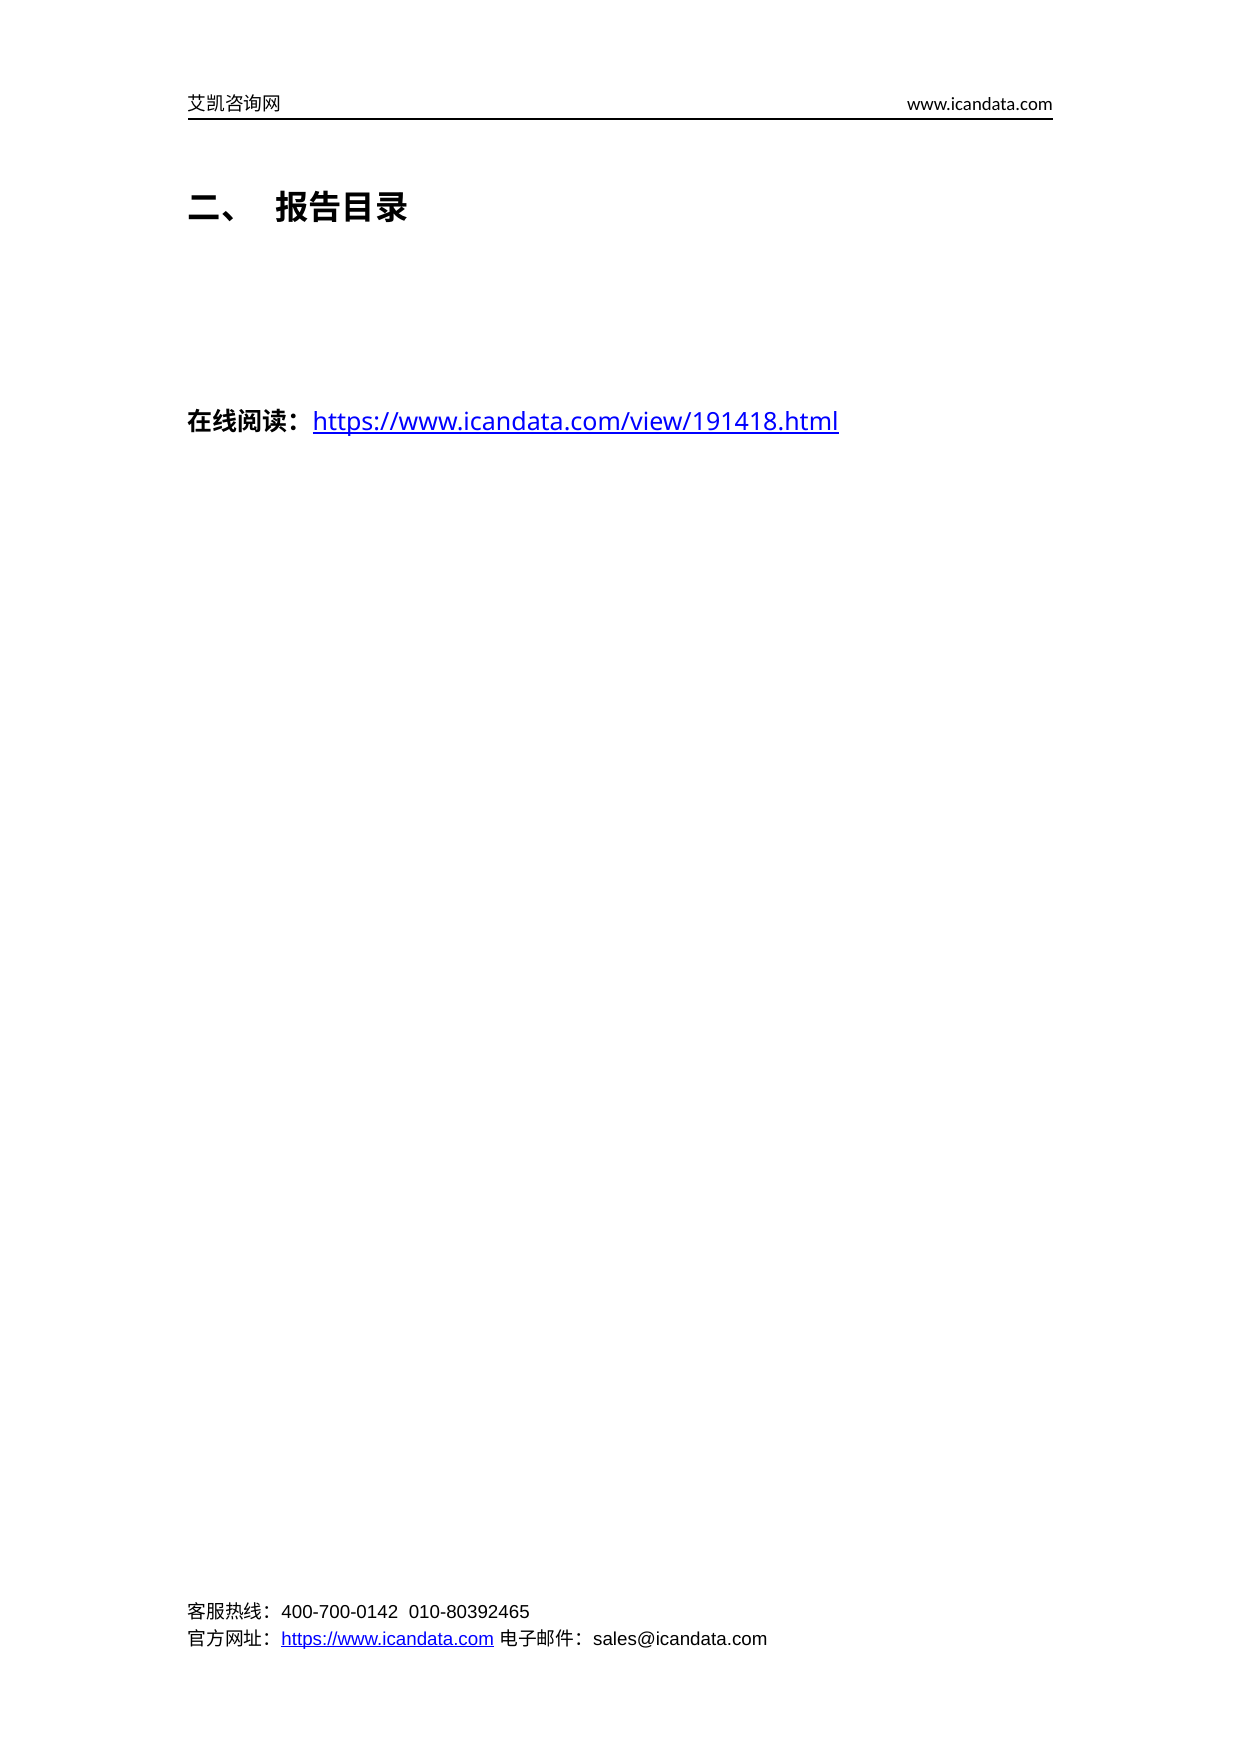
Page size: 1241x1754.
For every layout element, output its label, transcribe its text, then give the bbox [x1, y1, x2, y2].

subtitle 报告目录 [187, 172, 1053, 237]
text 在线阅读：https://www.icandata.com/view/191418.html [187, 387, 1053, 452]
